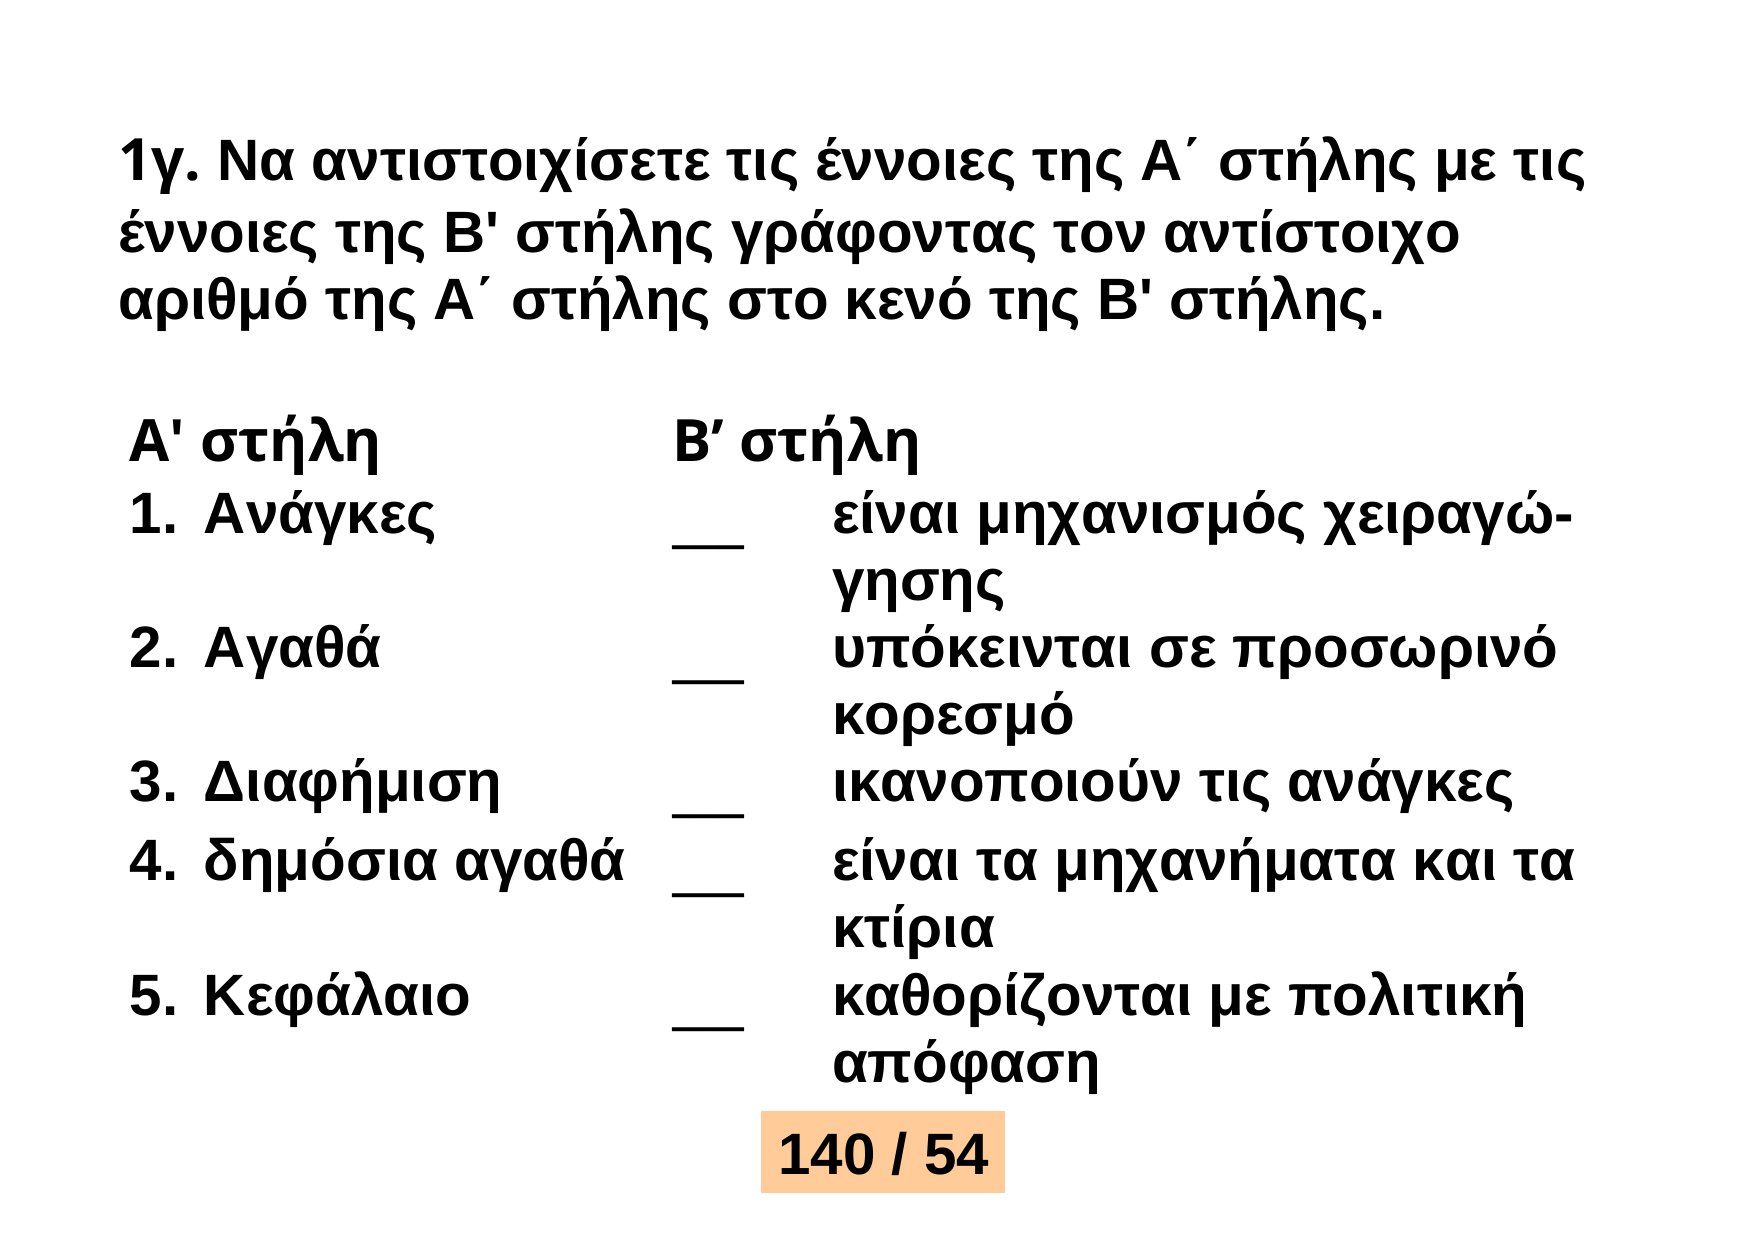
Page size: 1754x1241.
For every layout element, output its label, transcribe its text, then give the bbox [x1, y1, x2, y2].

table_cell δημόσια αγαθά [193, 826, 661, 960]
table_cell καθορίζονται με πολιτική απόφαση [821, 960, 1649, 1094]
table_cell Κεφάλαιο [193, 960, 661, 1094]
table_cell ___ [661, 613, 821, 747]
table_cell Αγαθά [193, 613, 661, 747]
table_cell ικανοποιούν τις ανάγκες [821, 747, 1649, 826]
table_cell 5. [118, 960, 192, 1094]
table_cell 1. [118, 478, 192, 612]
table_cell 3. [118, 747, 192, 826]
table_cell Διαφήμιση [193, 747, 661, 826]
table_cell ___ [661, 747, 821, 826]
table_cell 4. [118, 826, 192, 960]
table_cell είναι τα μηχανήματα και τα κτίρια [821, 826, 1649, 960]
table_cell 2. [118, 613, 192, 747]
text 1γ. Να αντιστοιχίσετε τις έννοιες της Α΄ στήλης με τις έννοιες της Β' στήλης γράφοντας τον αντίστοιχο αριθμό της Α΄ στήλης στο κενό της Β' στήλης. [118, 118, 1651, 332]
table_cell Ανάγκες [193, 478, 661, 612]
table_header Α' στήλη [118, 399, 661, 478]
table_cell ___ [661, 826, 821, 960]
table_cell υπόκεινται σε προσωρινό κορεσμό [821, 613, 1649, 747]
table_cell ___ [661, 478, 821, 612]
table_cell είναι μηχανισμός χειραγώ-γησης [821, 478, 1649, 612]
table_header Β’ στήλη [661, 399, 1649, 478]
table_cell ___ [661, 960, 821, 1094]
